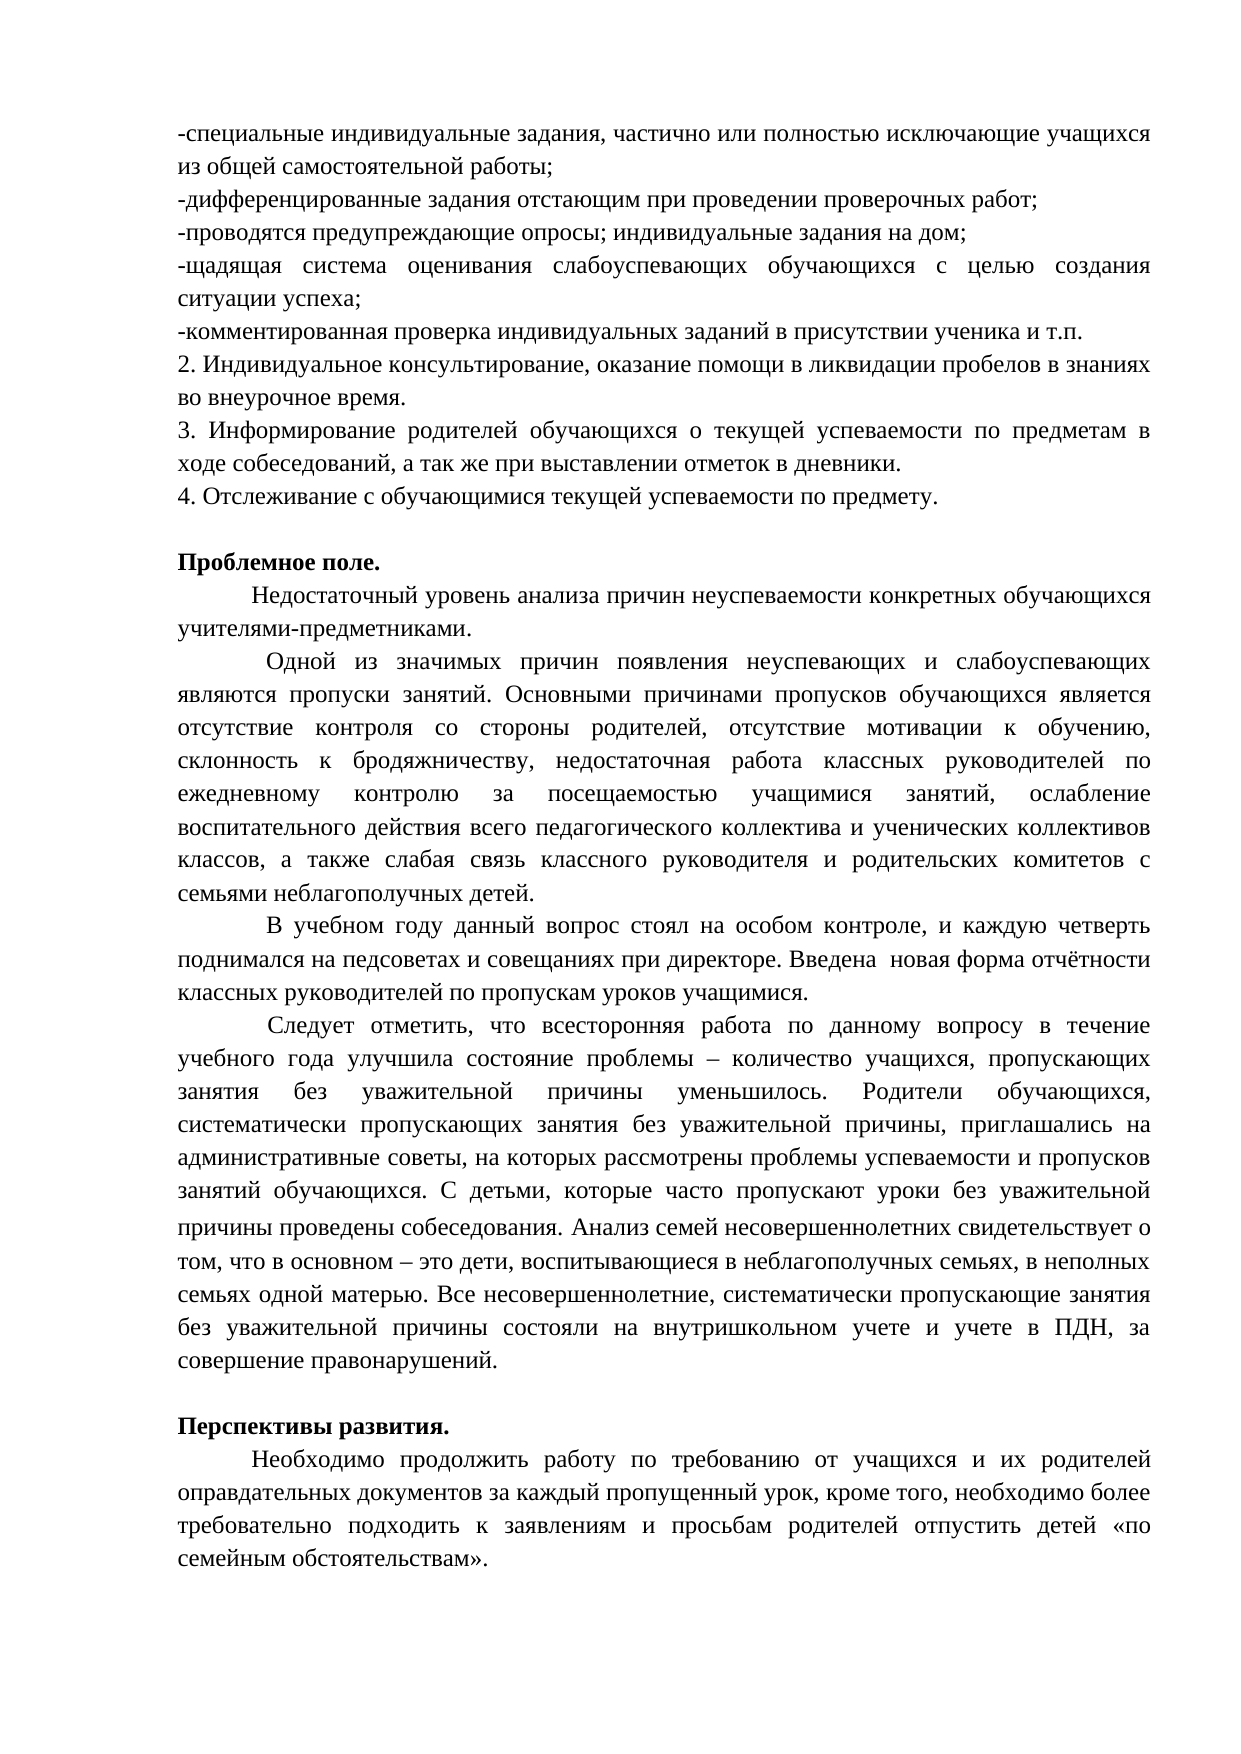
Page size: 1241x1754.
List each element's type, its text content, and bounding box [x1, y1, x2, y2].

text -щадящая система оценивания слабоуспевающих обучающихся с целью создания ситуации успеха; [177, 250, 1152, 312]
text 4. Отслеживание с обучающимися текущей успеваемости по предмету. [177, 481, 1152, 510]
text 3. Информирование родителей обучающихся о текущей успеваемости по предметам в ходе собеседований, а так же при выставлении отметок в дневники. [177, 415, 1152, 477]
text Проблемное поле. [177, 547, 1152, 576]
text Следует отметить, что всесторонняя работа по данному вопросу в течение учебного года улучшила состояние проблемы – количество учащихся, пропускающих занятия без уважительной причины уменьшилось. Родители обучающихся, систематически пропускающих занятия без уважительной причины, приглашались на административные советы, на которых рассмотрены проблемы успеваемости и пропусков занятий обучающихся. С детьми, которые часто пропускают уроки без уважительной причины проведены собеседования. Анализ семей несовершеннолетних свидетельствует о том, что в основном – это дети, воспитывающиеся в неблагополучных семьях, в неполных семьях одной матерью. Все несовершеннолетние, систематически пропускающие занятия без уважительной причины состояли на внутришкольном учете и учете в ПДН, за совершение правонарушений. [177, 1010, 1152, 1374]
text В учебном году данный вопрос стоял на особом контроле, и каждую четверть поднимался на педсоветах и совещаниях при директоре. Введена новая форма отчётности классных руководителей по пропускам уроков учащимися. [177, 911, 1152, 1005]
text -специальные индивидуальные задания, частично или полностью исключающие учащихся из общей самостоятельной работы; [177, 118, 1152, 180]
text Одной из значимых причин появления неуспевающих и слабоуспевающих являются пропуски занятий. Основными причинами пропусков обучающихся является отсутствие контроля со стороны родителей, отсутствие мотивации к обучению, склонность к бродяжничеству, недостаточная работа классных руководителей по ежедневному контролю за посещаемостью учащимися занятий, ослабление воспитательного действия всего педагогического коллектива и ученических коллективов классов, а также слабая связь классного руководителя и родительских комитетов с семьями неблагополучных детей. [177, 646, 1152, 906]
text -проводятся предупреждающие опросы; индивидуальные задания на дом; [177, 217, 1152, 246]
text -дифференцированные задания отстающим при проведении проверочных работ; [177, 184, 1152, 213]
text Недостаточный уровень анализа причин неуспеваемости конкретных обучающихся учителями-предметниками. [177, 580, 1152, 642]
text Необходимо продолжить работу по требованию от учащихся и их родителей оправдательных документов за каждый пропущенный урок, кроме того, необходимо более требовательно подходить к заявлениям и просьбам родителей отпустить детей «по семейным обстоятельствам». [177, 1444, 1152, 1572]
text 2. Индивидуальное консультирование, оказание помощи в ликвидации пробелов в знаниях во внеурочное время. [177, 349, 1152, 411]
text Перспективы развития. [133, 1411, 1152, 1440]
text -комментированная проверка индивидуальных заданий в присутствии ученика и т.п. [177, 316, 1152, 345]
